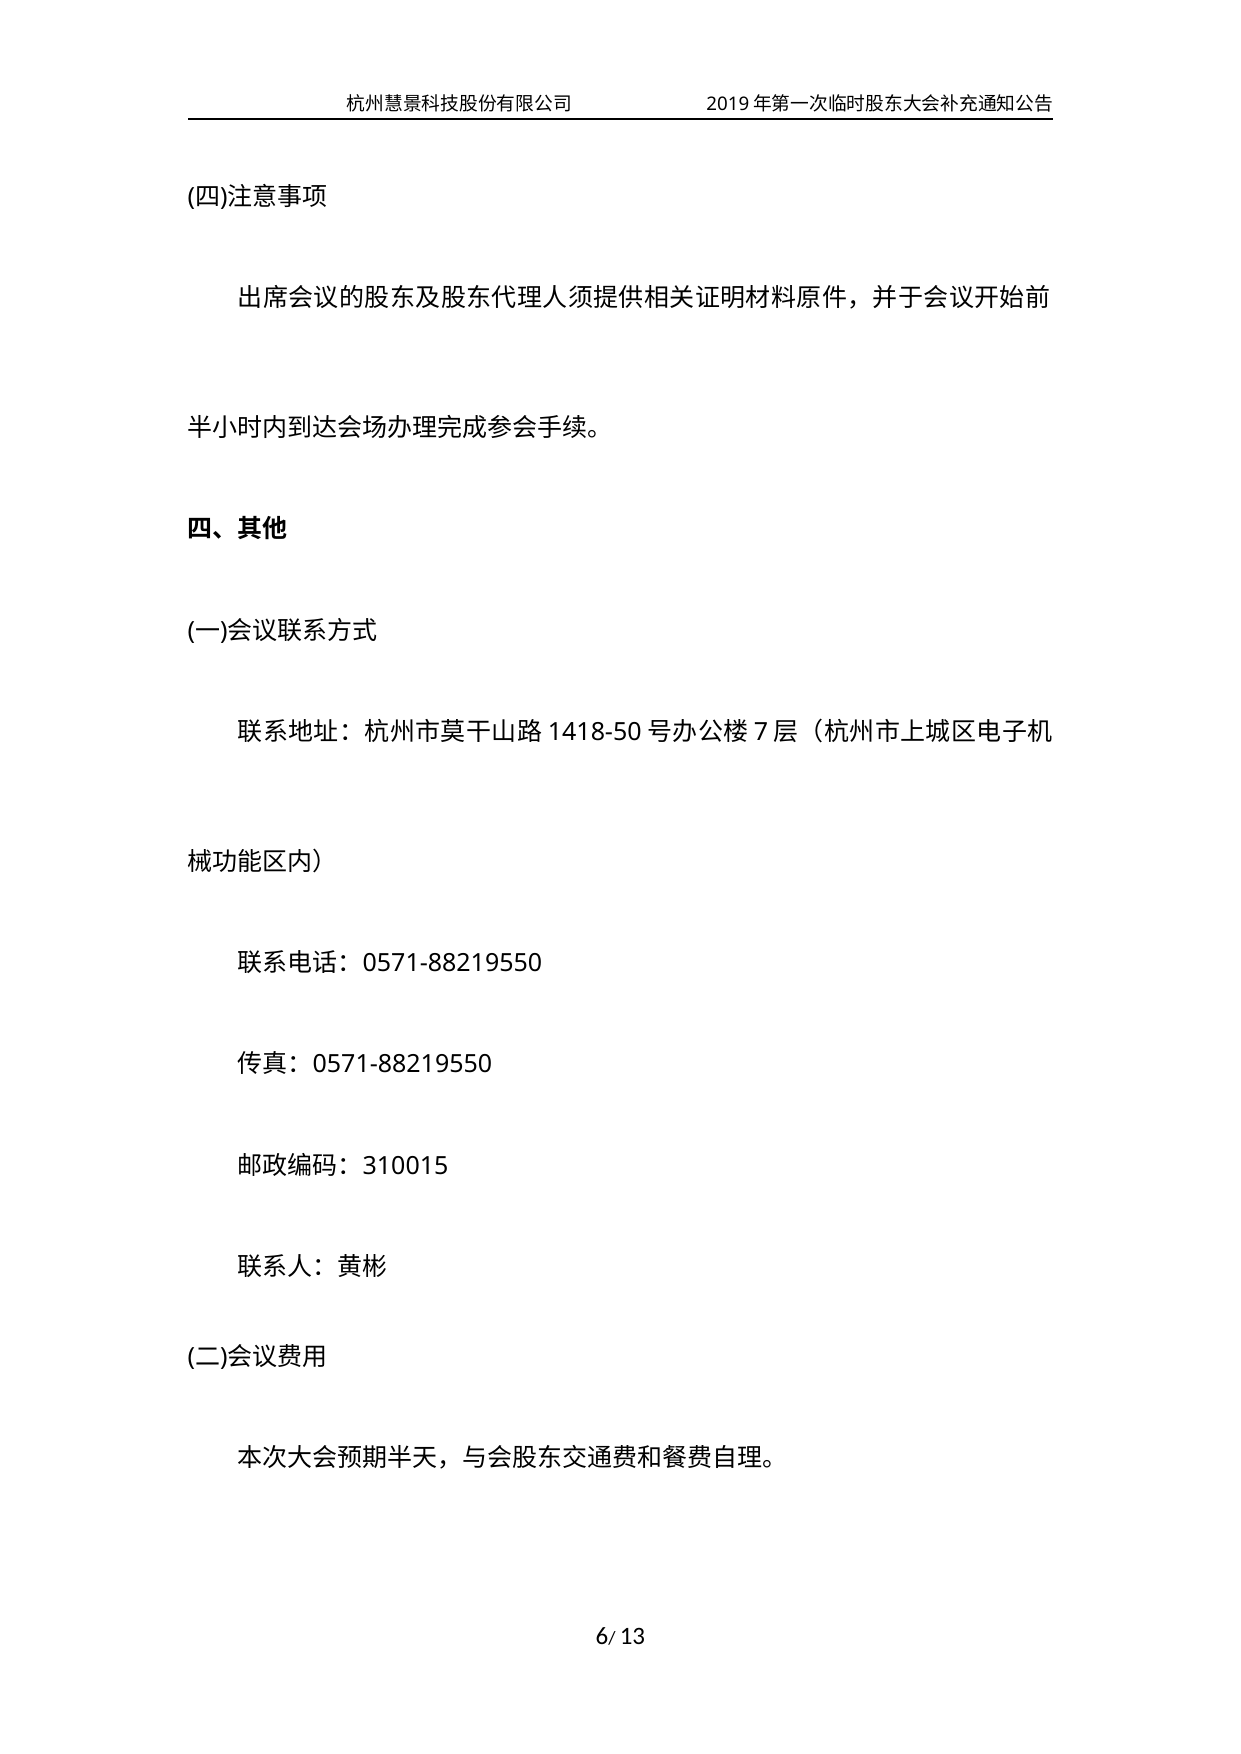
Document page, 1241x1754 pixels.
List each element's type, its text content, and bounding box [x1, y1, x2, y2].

subtitle 注意事项 [187, 162, 1053, 227]
table_header 联系地址：杭州市莫干山路1418-50号办公楼7层（杭州市上城区电子机械功能区内） 联系电话：0571-88219550 传真：0571-88219550 邮政编码：310015 联系人：黄彬 [176, 697, 1064, 1322]
subtitle 其他 [187, 494, 1053, 559]
subtitle 会议联系方式 [187, 596, 1053, 661]
subtitle 本次大会预期半天，与会股东交通费和餐费自理。 [187, 1423, 1053, 1488]
subtitle 出席会议的股东及股东代理人须提供相关证明材料原件，并于会议开始前半小时内到达会场办理完成参会手续。 [187, 263, 1053, 458]
subtitle 会议费用 [187, 1322, 1053, 1387]
